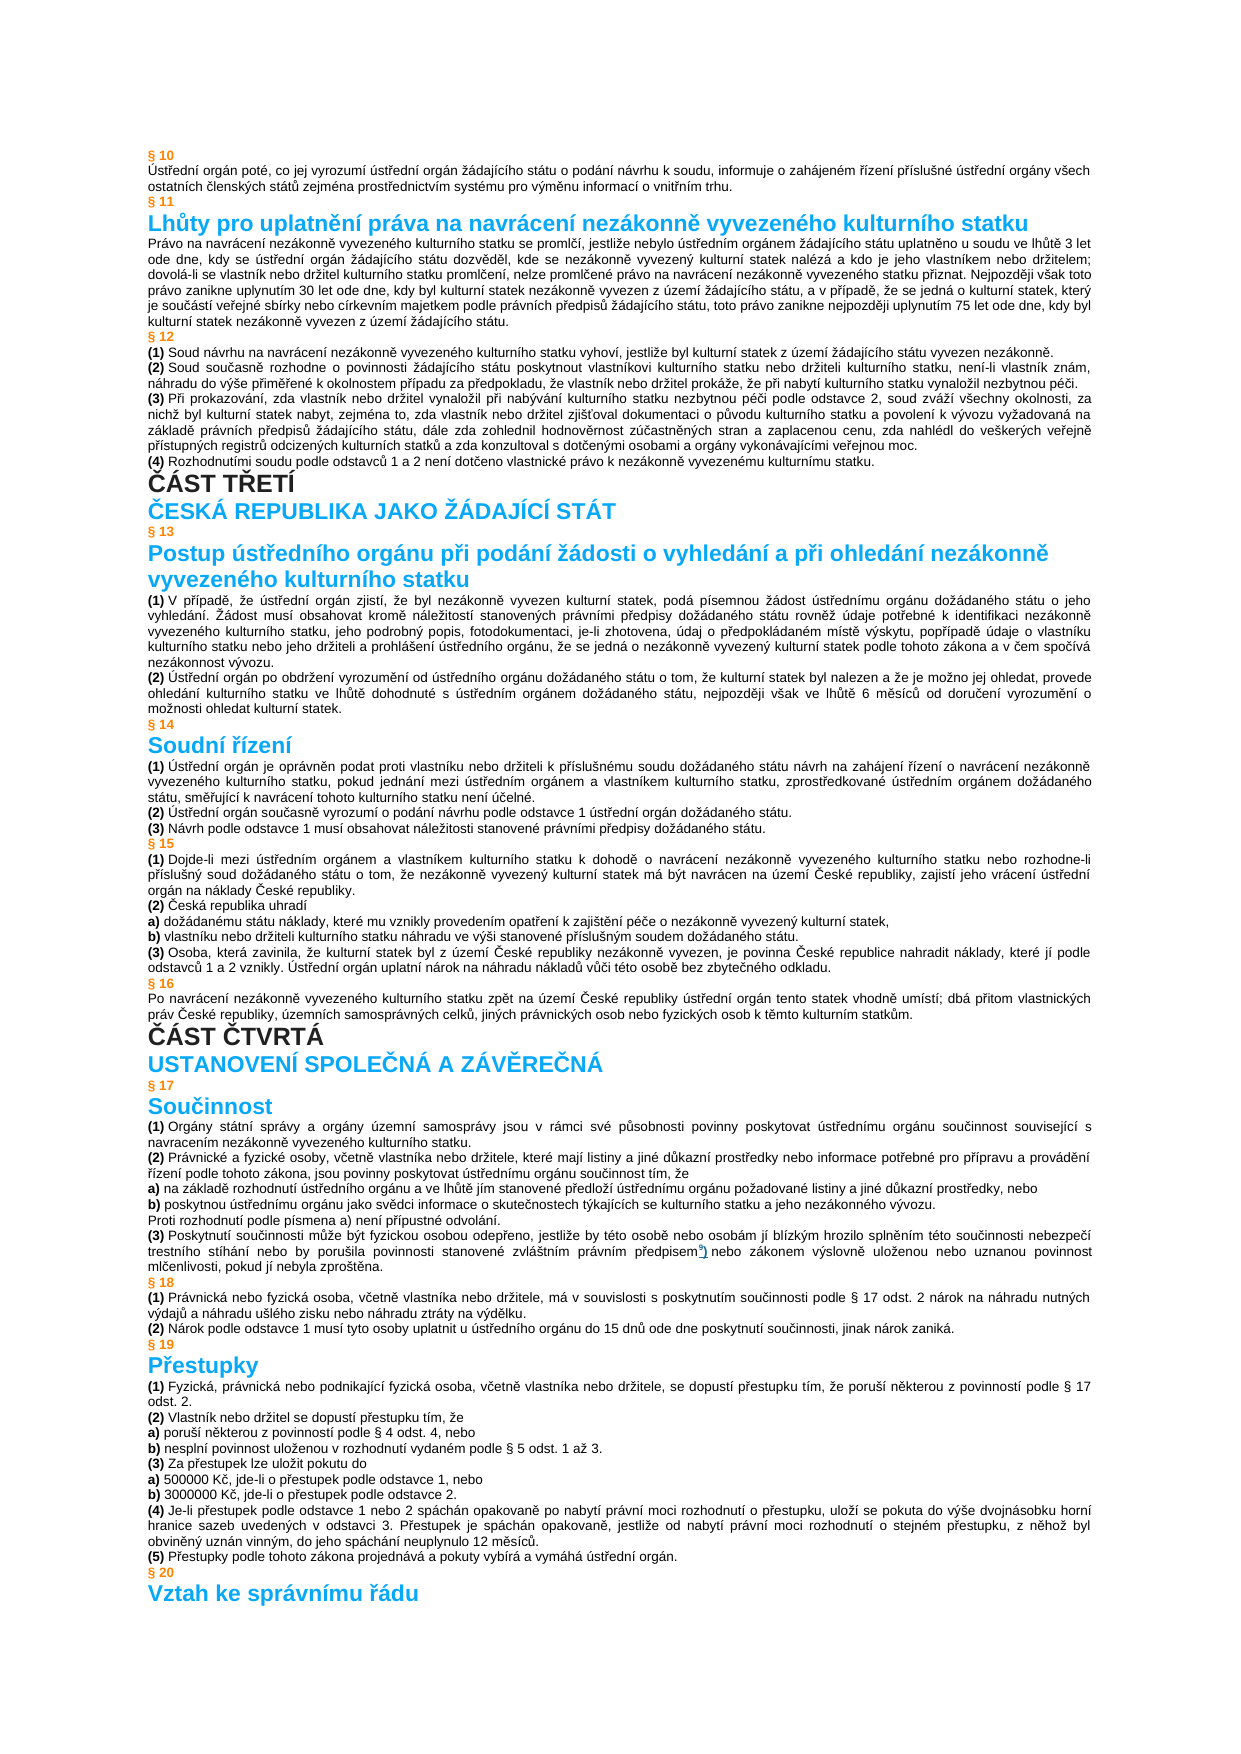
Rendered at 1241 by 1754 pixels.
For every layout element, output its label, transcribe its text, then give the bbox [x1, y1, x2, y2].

text ČESKÁ REPUBLIKA JAKO ŽÁDAJÍCÍ STÁT [148, 498, 1093, 524]
text § 19 [148, 1336, 1093, 1352]
text (2) Ústřední orgán současně vyrozumí o podání návrhu podle odstavce 1 ústřední orgán dožádaného státu. [148, 805, 1093, 820]
text Součinnost [148, 1093, 1093, 1119]
text Ústřední orgán poté, co jej vyrozumí ústřední orgán žádajícího státu o podání návrhu k soudu, informuje o zahájeném řízení příslušné ústřední orgány všech ostatních členských států zejména prostřednictvím systému pro výměnu informací o vnitřním trhu. [148, 163, 1093, 194]
text (2) Právnické a fyzické osoby, včetně vlastníka nebo držitele, které mají listiny a jiné důkazní prostředky nebo informace potřebné pro přípravu a provádění řízení podle tohoto zákona, jsou povinny poskytovat ústřednímu orgánu součinnost tím, že [148, 1150, 1093, 1181]
text (3) Osoba, která zavinila, že kulturní statek byl z území České republiky nezákonně vyvezen, je povinna České republice nahradit náklady, které jí podle odstavců 1 a 2 vznikly. Ústřední orgán uplatní nárok na náhradu nákladů vůči této osobě bez zbytečného odkladu. [148, 944, 1093, 976]
text USTANOVENÍ SPOLEČNÁ A ZÁVĚREČNÁ [148, 1051, 1093, 1077]
text § 18 [148, 1274, 1093, 1290]
text (3) Poskytnutí součinnosti může být fyzickou osobou odepřeno, jestliže by této osobě nebo osobám jí blízkým hrozilo splněním této součinnosti nebezpečí trestního stíhání nebo by porušila povinnosti stanovené zvláštním právním předpisem9) nebo zákonem výslovně uloženou nebo uznanou povinnost mlčenlivosti, pokud jí nebyla zproštěna. [148, 1228, 1093, 1274]
text § 14 [148, 716, 1093, 732]
text Právo na navrácení nezákonně vyvezeného kulturního statku se promlčí, jestliže nebylo ústředním orgánem žádajícího státu uplatněno u soudu ve lhůtě 3 let ode dne, kdy se ústřední orgán žádajícího státu dozvěděl, kde se nezákonně vyvezený kulturní statek nalézá a kdo je jeho vlastníkem nebo držitelem; dovolá-li se vlastník nebo držitel kulturního statku promlčení, nelze promlčené právo na navrácení nezákonně vyvezeného statku přiznat. Nejpozději však toto právo zanikne uplynutím 30 let ode dne, kdy byl kulturní statek nezákonně vyvezen z území žádajícího státu, a v případě, že se jedná o kulturní statek, který je součástí veřejné sbírky nebo církevním majetkem podle právních předpisů žádajícího státu, toto právo zanikne nejpozději uplynutím 75 let ode dne, kdy byl kulturní statek nezákonně vyvezen z území žádajícího státu. [148, 236, 1093, 329]
text (1) Orgány státní správy a orgány územní samosprávy jsou v rámci své působnosti povinny poskytovat ústřednímu orgánu součinnost související s navracením nezákonně vyvezeného kulturního statku. [148, 1119, 1093, 1150]
text (1) Ústřední orgán je oprávněn podat proti vlastníku nebo držiteli k příslušnému soudu dožádaného státu návrh na zahájení řízení o navrácení nezákonně vyvezeného kulturního statku, pokud jednání mezi ústředním orgánem a vlastníkem kulturního statku, zprostředkované ústředním orgánem dožádaného státu, směřující k navrácení tohoto kulturního statku není účelné. [148, 758, 1093, 805]
text § 11 [148, 194, 1093, 210]
text (2) Česká republika uhradí [148, 898, 1093, 913]
text § 17 [148, 1077, 1093, 1093]
text § 15 [148, 836, 1093, 851]
text (3) Za přestupek lze uložit pokutu do [148, 1456, 1093, 1471]
text (2) Nárok podle odstavce 1 musí tyto osoby uplatnit u ústředního orgánu do 15 dnů ode dne poskytnutí součinnosti, jinak nárok zaniká. [148, 1321, 1093, 1336]
text Proti rozhodnutí podle písmena a) není přípustné odvolání. [148, 1212, 1093, 1228]
text a) poruší některou z povinností podle § 4 odst. 4, nebo [148, 1425, 1093, 1440]
text Postup ústředního orgánu při podání žádosti o vyhledání a při ohledání nezákonně vyvezeného kulturního statku [148, 539, 1093, 592]
text Přestupky [148, 1352, 1093, 1378]
text (1) Dojde-li mezi ústředním orgánem a vlastníkem kulturního statku k dohodě o navrácení nezákonně vyvezeného kulturního statku nebo rozhodne-li příslušný soud dožádaného státu o tom, že nezákonně vyvezený kulturní statek má být navrácen na území České republiky, zajistí jeho vrácení ústřední orgán na náklady České republiky. [148, 851, 1093, 898]
text (1) V případě, že ústřední orgán zjistí, že byl nezákonně vyvezen kulturní statek, podá písemnou žádost ústřednímu orgánu dožádaného státu o jeho vyhledání. Žádost musí obsahovat kromě náležitostí stanovených právními předpisy dožádaného státu rovněž údaje potřebné k identifikaci nezákonně vyvezeného kulturního statku, jeho podrobný popis, fotodokumentaci, je-li zhotovena, údaj o předpokládaném místě výskytu, popřípadě údaje o vlastníku kulturního statku nebo jeho držiteli a prohlášení ústředního orgánu, že se jedná o nezákonně vyvezený kulturní statek podle tohoto zákona a v čem spočívá nezákonnost vývozu. [148, 592, 1093, 670]
text b) 3000000 Kč, jde-li o přestupek podle odstavce 2. [148, 1487, 1093, 1502]
text (1) Soud návrhu na navrácení nezákonně vyvezeného kulturního statku vyhoví, jestliže byl kulturní statek z území žádajícího státu vyvezen nezákonně. [148, 345, 1093, 360]
text Vztah ke správnímu řádu [148, 1580, 1093, 1606]
text (4) Je-li přestupek podle odstavce 1 nebo 2 spáchán opakovaně po nabytí právní moci rozhodnutí o přestupku, uloží se pokuta do výše dvojnásobku horní hranice sazeb uvedených v odstavci 3. Přestupek je spáchán opakovaně, jestliže od nabytí právní moci rozhodnutí o stejném přestupku, z něhož byl obviněný uznán vinným, do jeho spáchání neuplynulo 12 měsíců. [148, 1502, 1093, 1549]
text (1) Právnická nebo fyzická osoba, včetně vlastníka nebo držitele, má v souvislosti s poskytnutím součinnosti podle § 17 odst. 2 nárok na náhradu nutných výdajů a náhradu ušlého zisku nebo náhradu ztráty na výdělku. [148, 1290, 1093, 1321]
text § 16 [148, 976, 1093, 991]
text § 13 [148, 524, 1093, 539]
text a) na základě rozhodnutí ústředního orgánu a ve lhůtě jím stanovené předloží ústřednímu orgánu požadované listiny a jiné důkazní prostředky, nebo [148, 1181, 1093, 1197]
text ČÁST TŘETÍ [148, 469, 1093, 498]
text (2) Vlastník nebo držitel se dopustí přestupku tím, že [148, 1409, 1093, 1425]
text (1) Fyzická, právnická nebo podnikající fyzická osoba, včetně vlastníka nebo držitele, se dopustí přestupku tím, že poruší některou z povinností podle § 17 odst. 2. [148, 1378, 1093, 1409]
text Po navrácení nezákonně vyvezeného kulturního statku zpět na území České republiky ústřední orgán tento statek vhodně umístí; dbá přitom vlastnických práv České republiky, územních samosprávných celků, jiných právnických osob nebo fyzických osob k těmto kulturním statkům. [148, 991, 1093, 1022]
text ČÁST ČTVRTÁ [148, 1022, 1093, 1051]
text (2) Soud současně rozhodne o povinnosti žádajícího státu poskytnout vlastníkovi kulturního statku nebo držiteli kulturního statku, není-li vlastník znám, náhradu do výše přiměřené k okolnostem případu za předpokladu, že vlastník nebo držitel prokáže, že při nabytí kulturního statku vynaložil nezbytnou péči. [148, 360, 1093, 391]
text (2) Ústřední orgán po obdržení vyrozumění od ústředního orgánu dožádaného státu o tom, že kulturní statek byl nalezen a že je možno jej ohledat, provede ohledání kulturního statku ve lhůtě dohodnuté s ústředním orgánem dožádaného státu, nejpozději však ve lhůtě 6 měsíců od doručení vyrozumění o možnosti ohledat kulturní statek. [148, 670, 1093, 716]
text § 20 [148, 1564, 1093, 1580]
text Soudní řízení [148, 732, 1093, 758]
text (3) Při prokazování, zda vlastník nebo držitel vynaložil při nabývání kulturního statku nezbytnou péči podle odstavce 2, soud zváží všechny okolnosti, za nichž byl kulturní statek nabyt, zejména to, zda vlastník nebo držitel zjišťoval dokumentaci o původu kulturního statku a povolení k vývozu vyžadovaná na základě právních předpisů žádajícího státu, dále zda zohlednil hodnověrnost zúčastněných stran a zaplacenou cenu, zda nahlédl do veškerých veřejně přístupných registrů odcizených kulturních statků a zda konzultoval s dotčenými osobami a orgány vykonávajícími veřejnou moc. [148, 391, 1093, 453]
text b) vlastníku nebo držiteli kulturního statku náhradu ve výši stanovené příslušným soudem dožádaného státu. [148, 929, 1093, 944]
text a) 500000 Kč, jde-li o přestupek podle odstavce 1, nebo [148, 1471, 1093, 1487]
text b) poskytnou ústřednímu orgánu jako svědci informace o skutečnostech týkajících se kulturního statku a jeho nezákonného vývozu. [148, 1197, 1093, 1212]
text Lhůty pro uplatnění práva na navrácení nezákonně vyvezeného kulturního statku [148, 210, 1093, 236]
text (3) Návrh podle odstavce 1 musí obsahovat náležitosti stanovené právními předpisy dožádaného státu. [148, 820, 1093, 836]
text a) dožádanému státu náklady, které mu vznikly provedením opatření k zajištění péče o nezákonně vyvezený kulturní statek, [148, 913, 1093, 929]
text § 12 [148, 329, 1093, 345]
text (4) Rozhodnutími soudu podle odstavců 1 a 2 není dotčeno vlastnické právo k nezákonně vyvezenému kulturnímu statku. [148, 453, 1093, 469]
text § 10 [148, 148, 1093, 163]
text (5) Přestupky podle tohoto zákona projednává a pokuty vybírá a vymáhá ústřední orgán. [148, 1549, 1093, 1564]
text b) nesplní povinnost uloženou v rozhodnutí vydaném podle § 5 odst. 1 až 3. [148, 1440, 1093, 1456]
